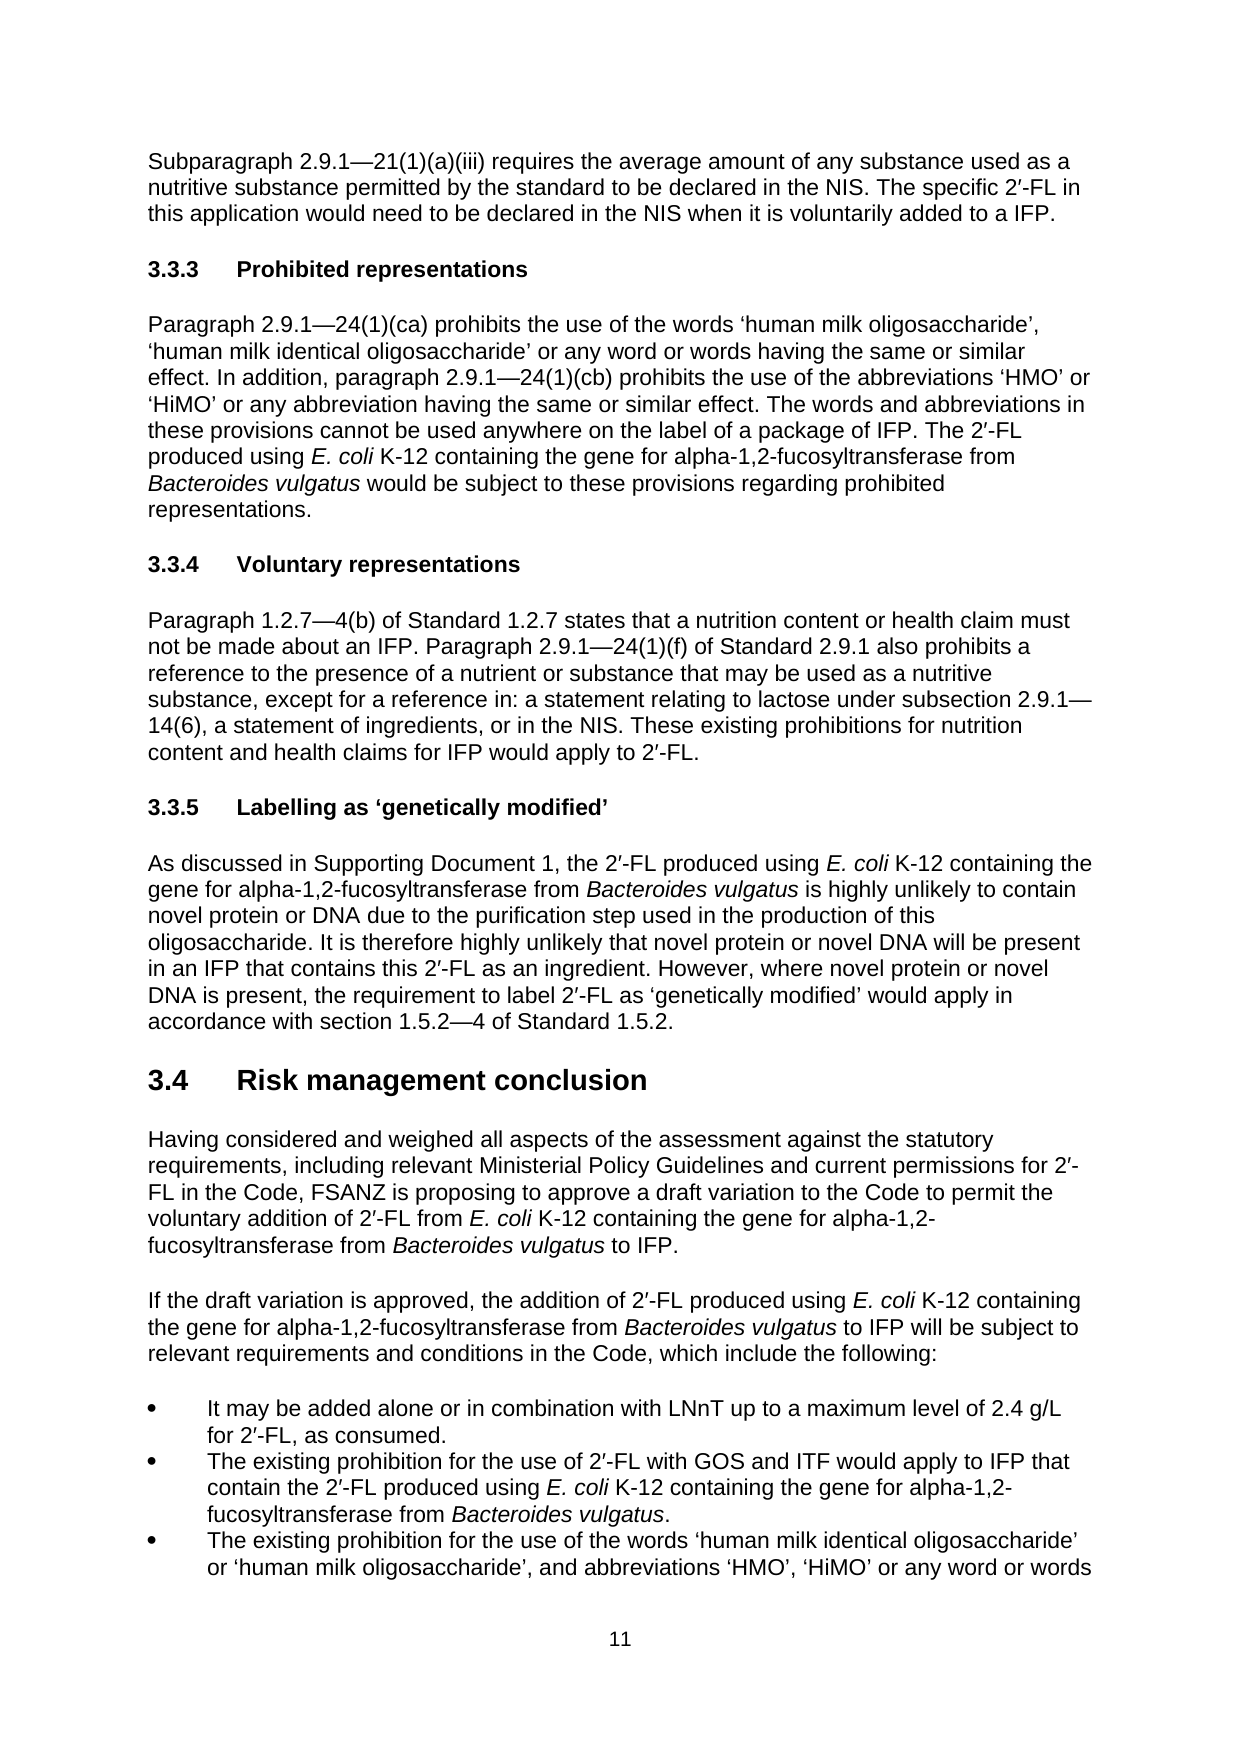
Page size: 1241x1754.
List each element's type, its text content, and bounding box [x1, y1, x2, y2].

text Paragraph 2.9.1—24(1)(ca) prohibits the use of the words ‘human milk oligosaccharide’, ‘human milk identical oligosaccharide’ or any word or words having the same or similar effect. In addition, paragraph 2.9.1—24(1)(cb) prohibits the use of the abbreviations ‘HMO’ or ‘HiMO’ or any abbreviation having the same or similar effect. The words and abbreviations in these provisions cannot be used anywhere on the label of a package of IFP. The 2′-FL produced using E. coli K-12 containing the gene for alpha-1,2-fucosyltransferase from Bacteroides vulgatus would be subject to these provisions regarding prohibited representations. [148, 475, 1092, 686]
text Subparagraph 2.9.1—21(1)(a)(iii) requires the average amount of any substance used as a nutritive substance permitted by the standard to be declared in the NIS. The specific 2′-FL in this application would need to be declared in the NIS when it is voluntarily added to a IFP. [148, 311, 1092, 391]
text As discussed in Supporting Document 1, the 2′-FL produced using E. coli K-12 containing the gene for alpha-1,2-fucosyltransferase from Bacteroides vulgatus is highly unlikely to contain novel protein or DNA due to the purification step used in the production of this oligosaccharide. It is therefore highly unlikely that novel protein or novel DNA will be present in an IFP that contains this 2′-FL as an ingredient. However, where novel protein or novel DNA is present, the requirement to label 2′-FL as ‘genetically modified’ would apply in accordance with section 1.5.2—4 of Standard 1.5.2. [148, 1013, 1092, 1198]
subtitle 3.4 Risk management conclusion [148, 1227, 1092, 1261]
text Paragraph 1.2.7—4(b) of Standard 1.2.7 states that a nutrition content or health claim must not be made about an IFP. Paragraph 2.9.1—24(1)(f) of Standard 2.9.1 also prohibits a reference to the presence of a nutrient or substance that may be used as a nutritive substance, except for a reference in: a statement relating to lactose under subsection 2.9.1—14(6), a statement of ingredients, or in the NIS. These existing prohibitions for nutrition content and health claims for IFP would apply to 2′-FL. [148, 771, 1092, 929]
text Section 2.9.1—21 regulates the declaration of nutrition information in a nutrition information statement (NIS) on the label of IFP. The NIS is a single statement and may be in the form of a table, as indicated in section S29—10 Guidelines for Infant Formula Products. [148, 203, 1092, 282]
text If the draft variation is approved, the addition of 2′-FL produced using E. coli K-12 containing the gene for alpha-1,2-fucosyltransferase from Bacteroides vulgatus to IFP will be subject to relevant requirements and conditions in the Code, which include the following: [148, 1451, 1092, 1530]
text Having considered and weighed all aspects of the assessment against the statutory requirements, including relevant Ministerial Policy Guidelines and current permissions for 2′-FL in the Code, FSANZ is proposing to approve a draft variation to the Code to permit the voluntary addition of 2′-FL from E. coli K-12 containing the gene for alpha-1,2-fucosyltransferase from Bacteroides vulgatus to IFP. [148, 1290, 1092, 1422]
subtitle 3.3.5 Labelling as ‘genetically modified’ [148, 958, 1092, 984]
subtitle 3.3.2 Mandatory nutrition information [148, 148, 1092, 174]
subtitle 3.3.3 Prohibited representations [148, 420, 1092, 446]
subtitle 3.3.4 Voluntary representations [148, 715, 1092, 742]
